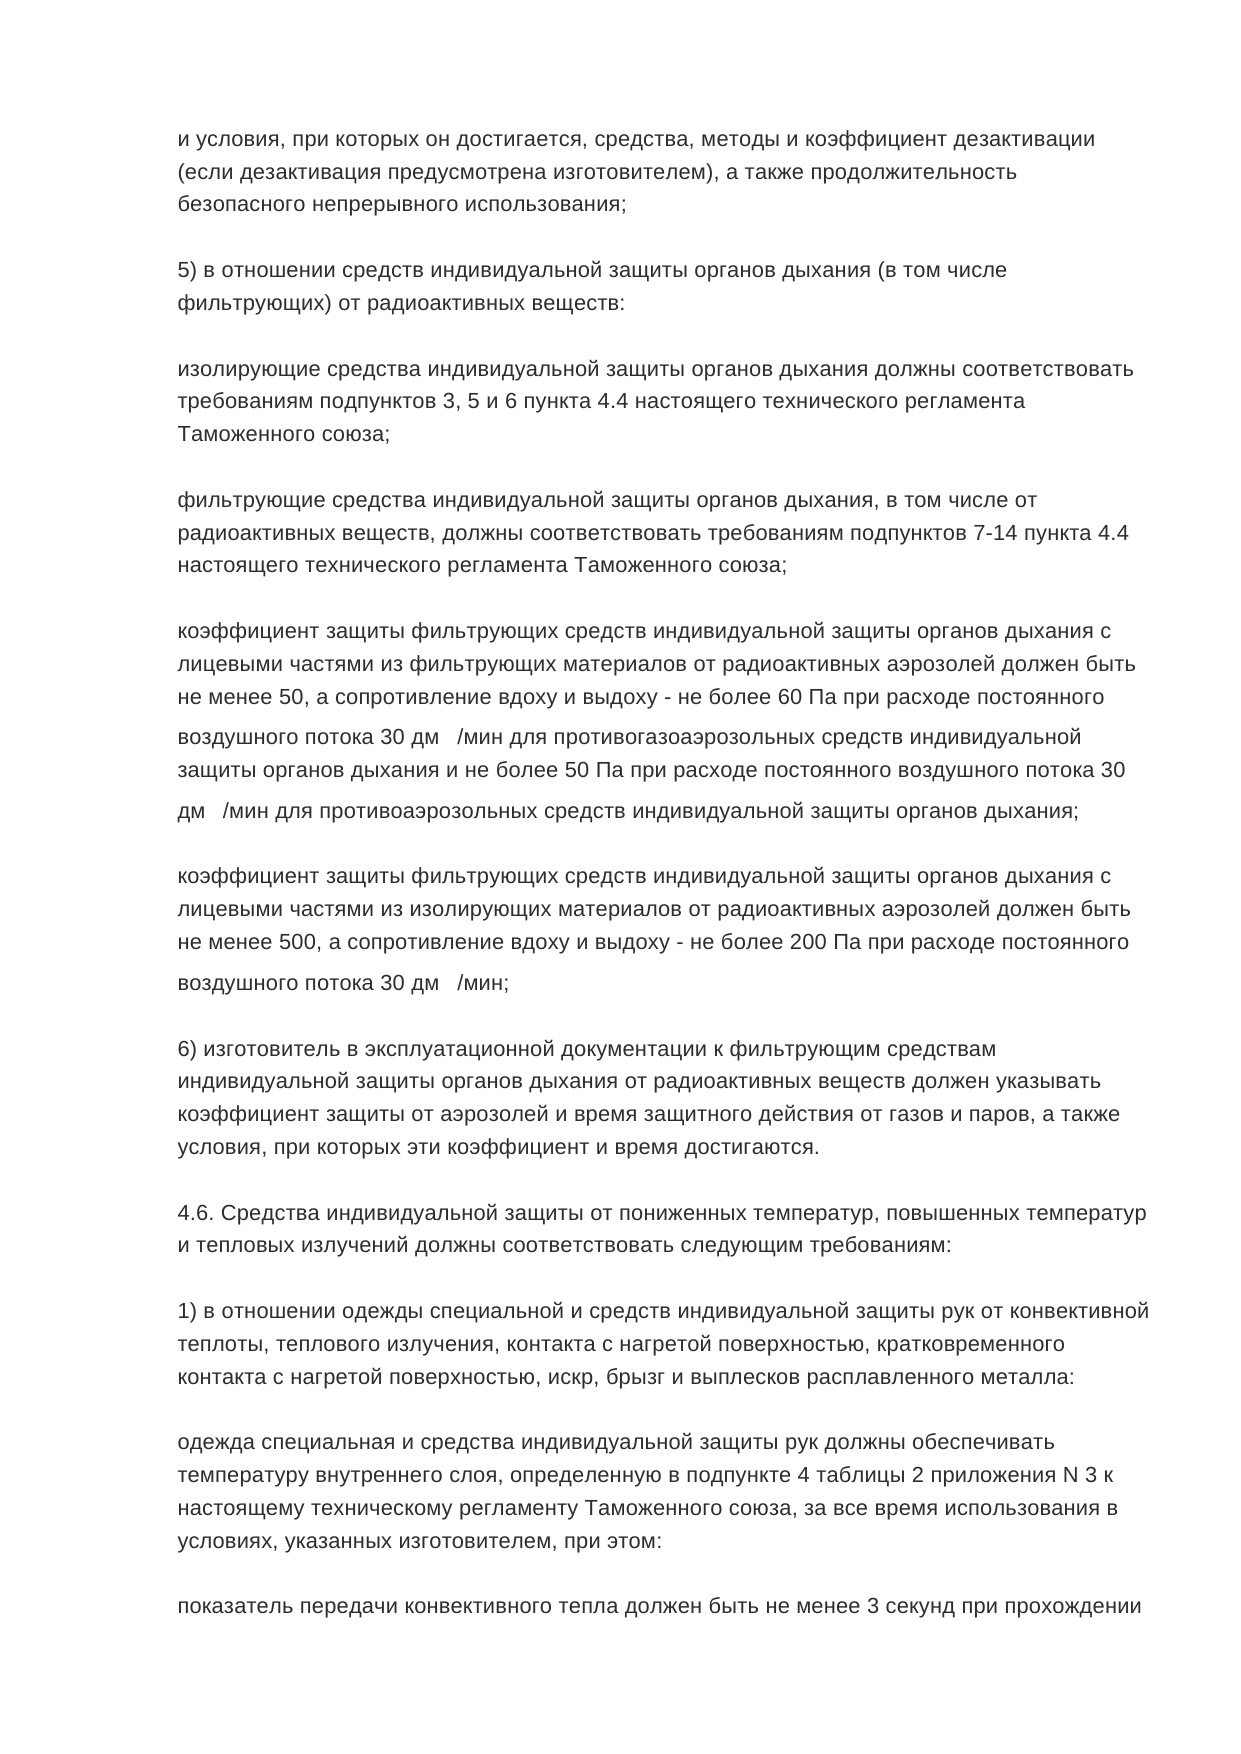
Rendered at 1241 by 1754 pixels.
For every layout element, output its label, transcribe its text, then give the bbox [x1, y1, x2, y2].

text 4.6. Средства индивидуальной защиты от пониженных температур, повышенных температур и тепловых излучений должны соответствовать следующим требованиям: [177, 1192, 1152, 1290]
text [177, 118, 1152, 249]
text 5) в отношении средств индивидуальной защиты органов дыхания (в том числе фильтрующих) от радиоактивных веществ: изолирующие средства индивидуальной защиты органов дыхания должны соответствовать требованиям подпунктов 3, 5 и 6 пункта 4.4 настоящего технического регламента Таможенного союза; фильтрующие средства индивидуальной защиты органов дыхания, в том числе от радиоактивных веществ, должны соответствовать требованиям подпунктов 7-14 пункта 4.4 настоящего технического регламента Таможенного союза; коэффициент защиты фильтрующих средств индивидуальной защиты органов дыхания с лицевыми частями из фильтрующих материалов от радиоактивных аэрозолей должен быть не менее 50, а сопротивление вдоху и выдоху - не более 60 Па при расходе постоянного воздушного потока 30 дм/мин для противогазоаэрозольных средств индивидуальной защиты органов дыхания и не более 50 Па при расходе постоянного воздушного потока 30 дм/мин для противоаэрозольных средств индивидуальной защиты органов дыхания; коэффициент защиты фильтрующих средств индивидуальной защиты органов дыхания с лицевыми частями из изолирующих материалов от радиоактивных аэрозолей должен быть не менее 500, а сопротивление вдоху и выдоху - не более 200 Па при расходе постоянного воздушного потока 30 дм/мин; [177, 249, 1152, 1028]
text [177, 1290, 1152, 1618]
text 6) изготовитель в эксплуатационной документации к фильтрующим средствам индивидуальной защиты органов дыхания от радиоактивных веществ должен указывать коэффициент защиты от аэрозолей и время защитного действия от газов и паров, а также условия, при которых эти коэффициент и время достигаются. [177, 1028, 1152, 1192]
